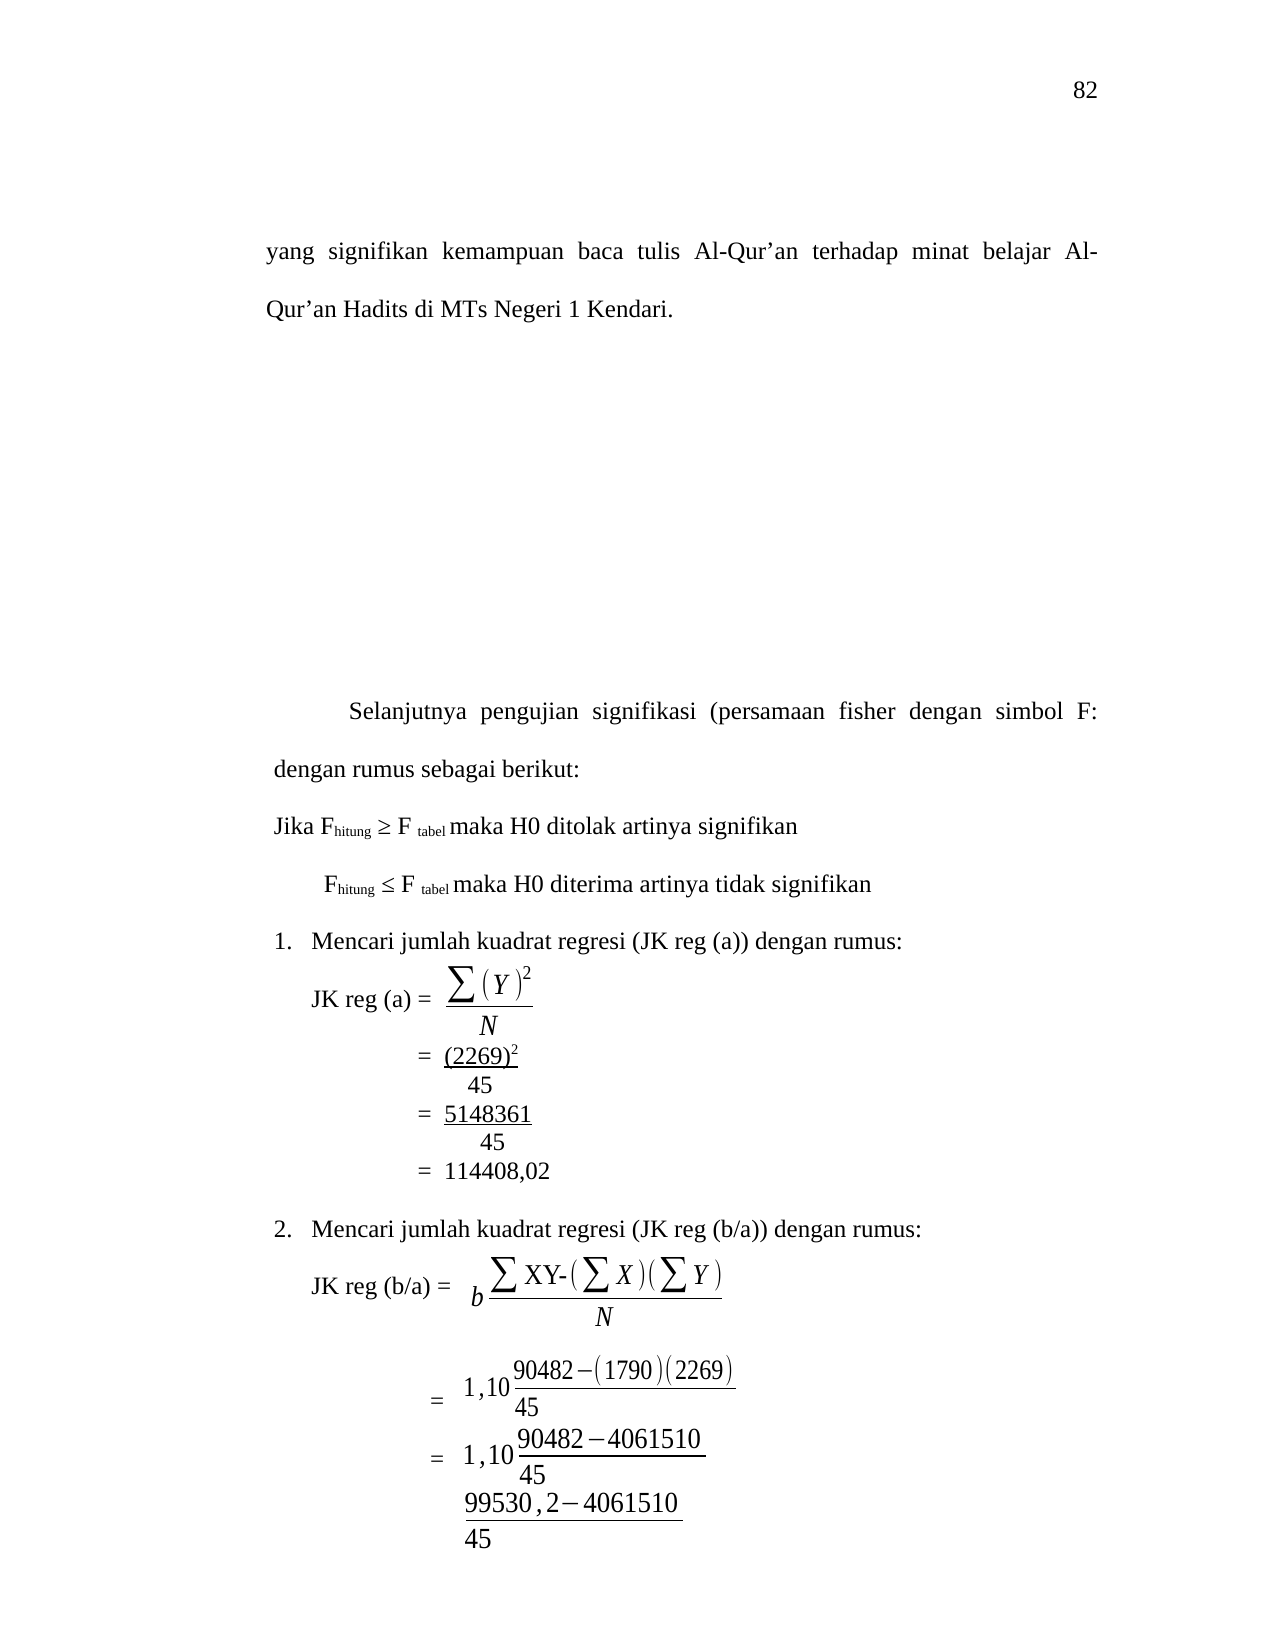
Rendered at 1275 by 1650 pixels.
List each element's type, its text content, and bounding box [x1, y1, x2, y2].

text JK reg (a) = [311, 984, 1098, 1012]
text = [311, 1386, 1098, 1415]
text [266, 236, 1098, 322]
text Jika Fhitung ≥ F tabel maka H0 ditolak artinya signifikan [236, 811, 1098, 840]
list Mencari jumlah kuadrat regresi (JK reg (b/a)) dengan rumus: [274, 1214, 1098, 1242]
text Fhitung ≤ F tabel maka H0 diterima artinya tidak signifikan [236, 869, 1098, 897]
text = 5148361 [311, 1099, 1098, 1127]
text = [311, 1444, 1098, 1472]
text 45 [311, 1070, 1098, 1099]
text = 114408,02 [311, 1156, 1098, 1185]
list Mencari jumlah kuadrat regresi (JK reg (a)) dengan rumus: [274, 926, 1098, 955]
text 45 [311, 1127, 1098, 1156]
text Selanjutnya pengujian signifikasi (persamaan fisher dengan simbol F: dengan rumus sebagai berikut: [274, 696, 1098, 782]
text JK reg (b/a) = [311, 1271, 1098, 1300]
text = (2269)2 [311, 1041, 1098, 1070]
